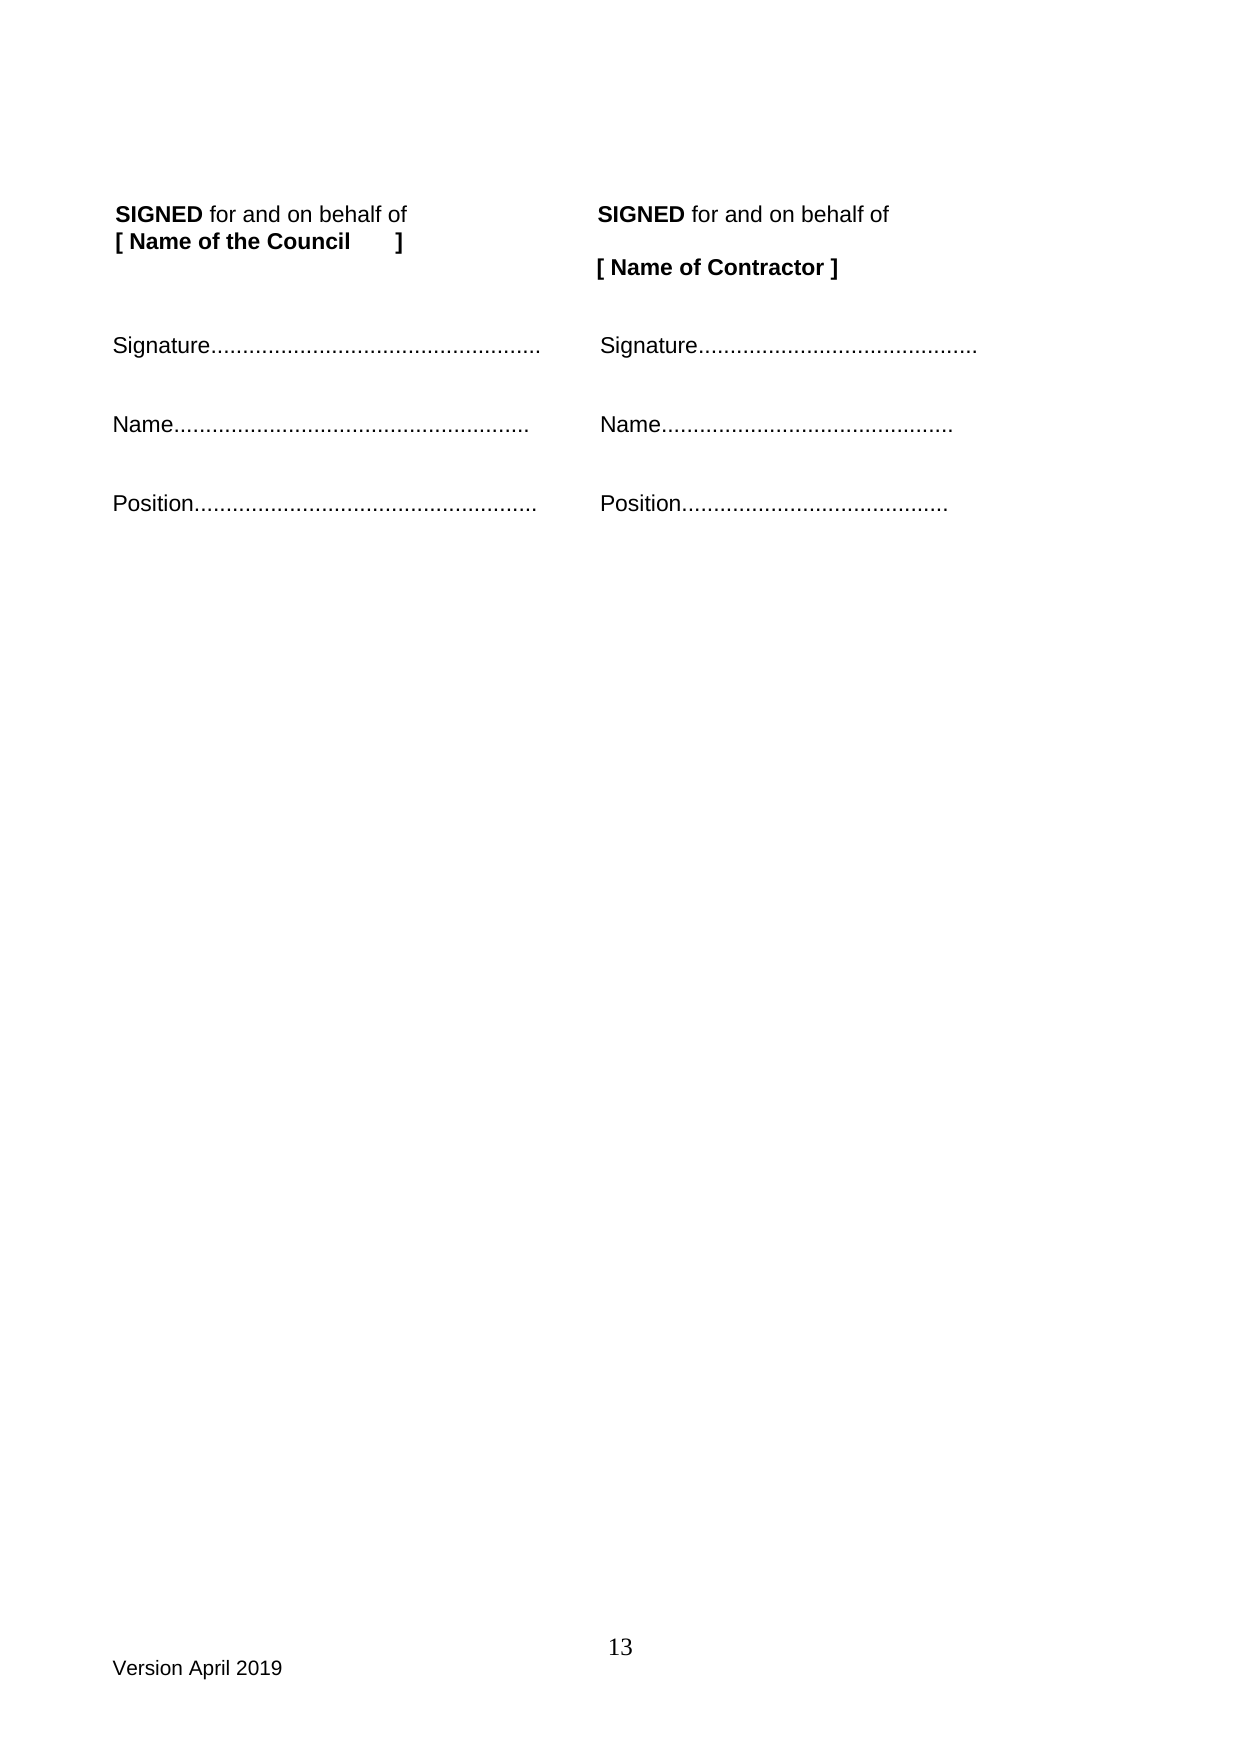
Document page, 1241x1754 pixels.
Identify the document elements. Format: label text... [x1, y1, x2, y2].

text Position...................................................... Position.......................................... [112, 490, 1128, 516]
text Name........................................................ Name.............................................. [112, 411, 1128, 437]
text Signature.................................................... Signature............................................ [112, 332, 1128, 358]
text SIGNED for and on behalf of SIGNED for and on behalf of [115, 201, 1128, 228]
text [ Name of Contractor ] [115, 254, 1128, 280]
text [ Name of the Council ] [115, 228, 1128, 254]
